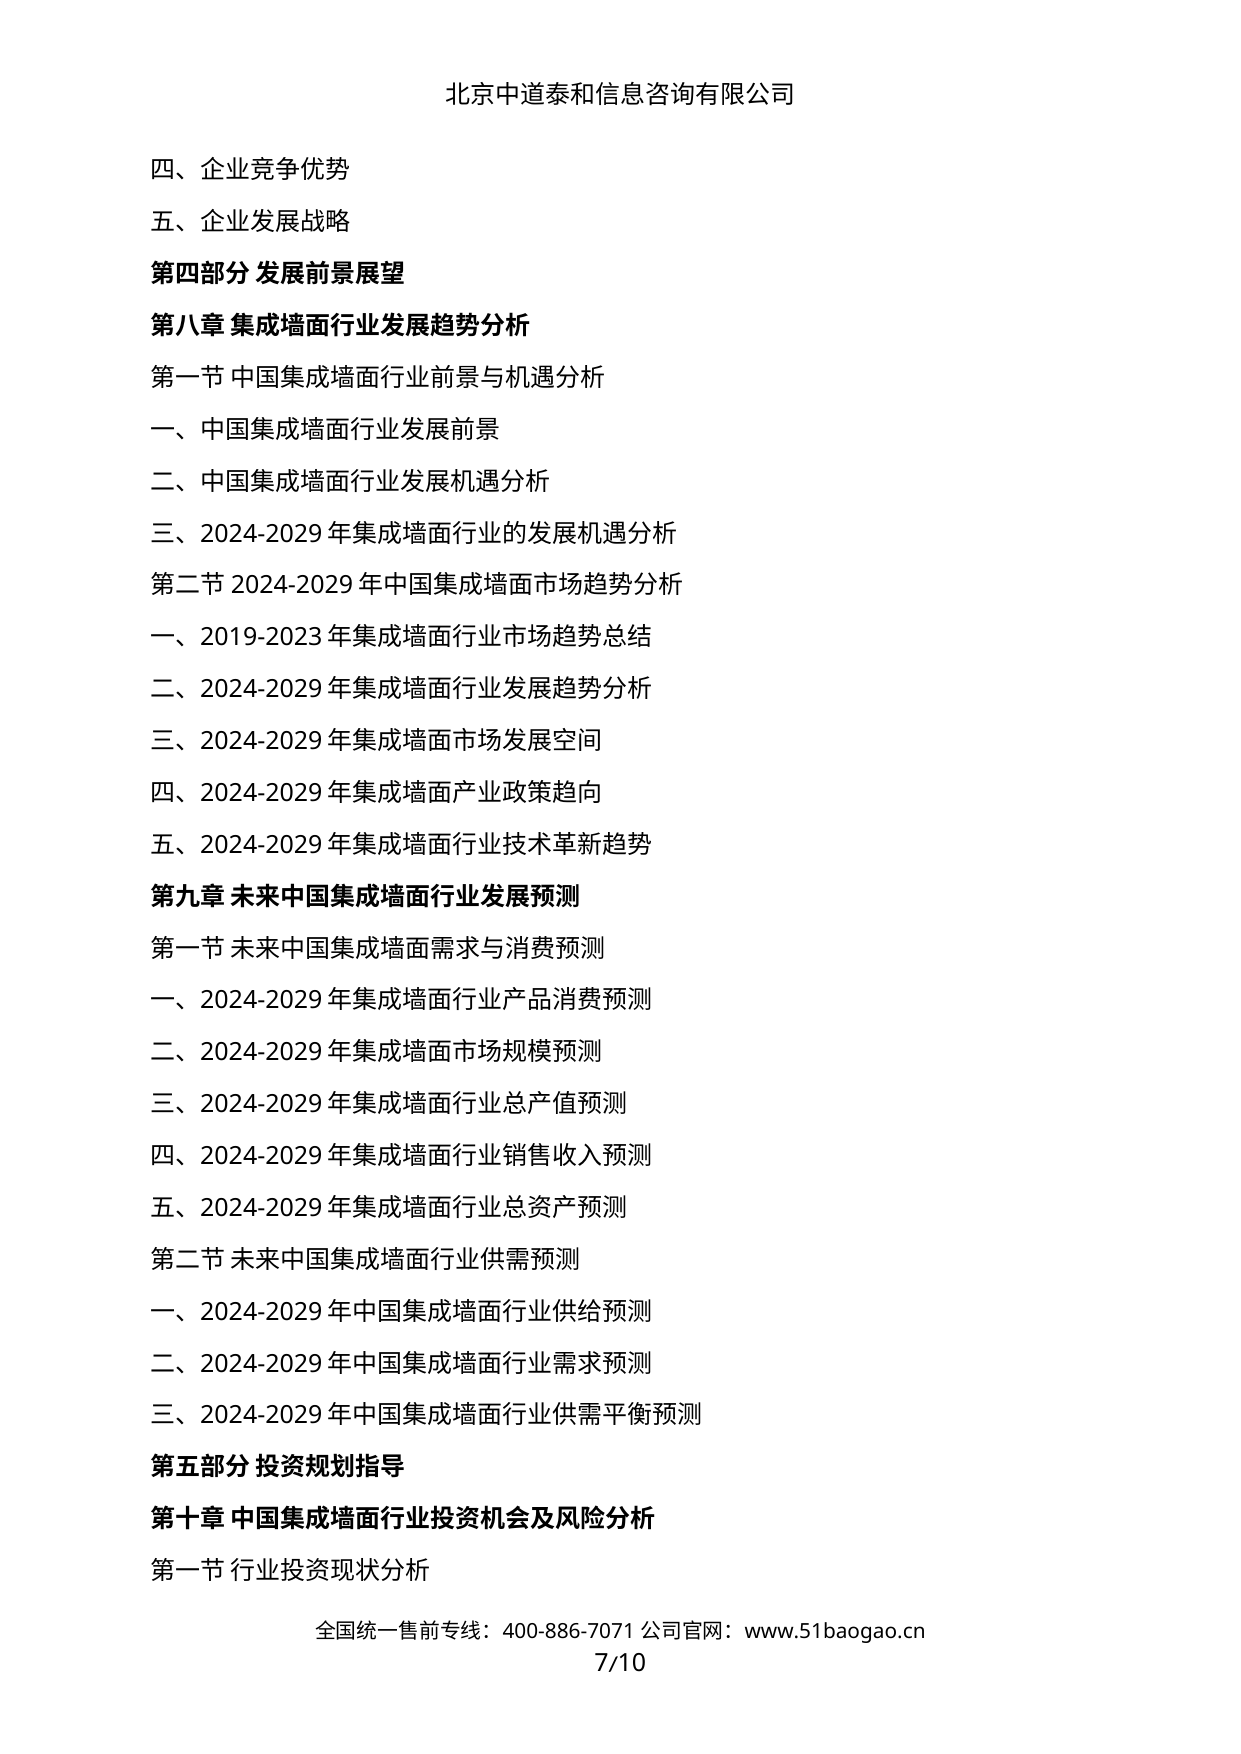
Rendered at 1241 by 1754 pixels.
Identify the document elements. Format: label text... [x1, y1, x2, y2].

text 第十章 中国集成墙面行业投资机会及风险分析 [150, 1499, 1090, 1535]
text 第二节 未来中国集成墙面行业供需预测 [150, 1239, 1090, 1276]
text 二、2024-2029年集成墙面市场规模预测 [150, 1032, 1090, 1068]
text 第八章 集成墙面行业发展趋势分析 [150, 306, 1090, 342]
text 一、2024-2029年集成墙面行业产品消费预测 [150, 980, 1090, 1016]
text 三、2024-2029年集成墙面市场发展空间 [150, 721, 1090, 757]
text 四、2024-2029年集成墙面行业销售收入预测 [150, 1136, 1090, 1172]
text 四、企业竞争优势 [150, 150, 1090, 186]
text 第二节 2024-2029年中国集成墙面市场趋势分析 [150, 565, 1090, 601]
text 第九章 未来中国集成墙面行业发展预测 [150, 876, 1090, 912]
text 一、中国集成墙面行业发展前景 [150, 409, 1090, 446]
text 一、2019-2023年集成墙面行业市场趋势总结 [150, 617, 1090, 653]
text 三、2024-2029年集成墙面行业总产值预测 [150, 1084, 1090, 1120]
text 三、2024-2029年中国集成墙面行业供需平衡预测 [150, 1395, 1090, 1431]
text 二、2024-2029年集成墙面行业发展趋势分析 [150, 669, 1090, 705]
text 第五部分 投资规划指导 [150, 1447, 1090, 1483]
text 三、2024-2029年集成墙面行业的发展机遇分析 [150, 513, 1090, 549]
text 二、中国集成墙面行业发展机遇分析 [150, 461, 1090, 497]
text 五、2024-2029年集成墙面行业技术革新趋势 [150, 824, 1090, 861]
text 第一节 未来中国集成墙面需求与消费预测 [150, 928, 1090, 964]
text 第一节 中国集成墙面行业前景与机遇分析 [150, 357, 1090, 394]
text 四、2024-2029年集成墙面产业政策趋向 [150, 772, 1090, 809]
text 第四部分 发展前景展望 [150, 254, 1090, 290]
text 二、2024-2029年中国集成墙面行业需求预测 [150, 1343, 1090, 1379]
text 第一节 行业投资现状分析 [150, 1551, 1090, 1587]
text 五、2024-2029年集成墙面行业总资产预测 [150, 1187, 1090, 1224]
text 五、企业发展战略 [150, 202, 1090, 238]
text 一、2024-2029年中国集成墙面行业供给预测 [150, 1291, 1090, 1327]
